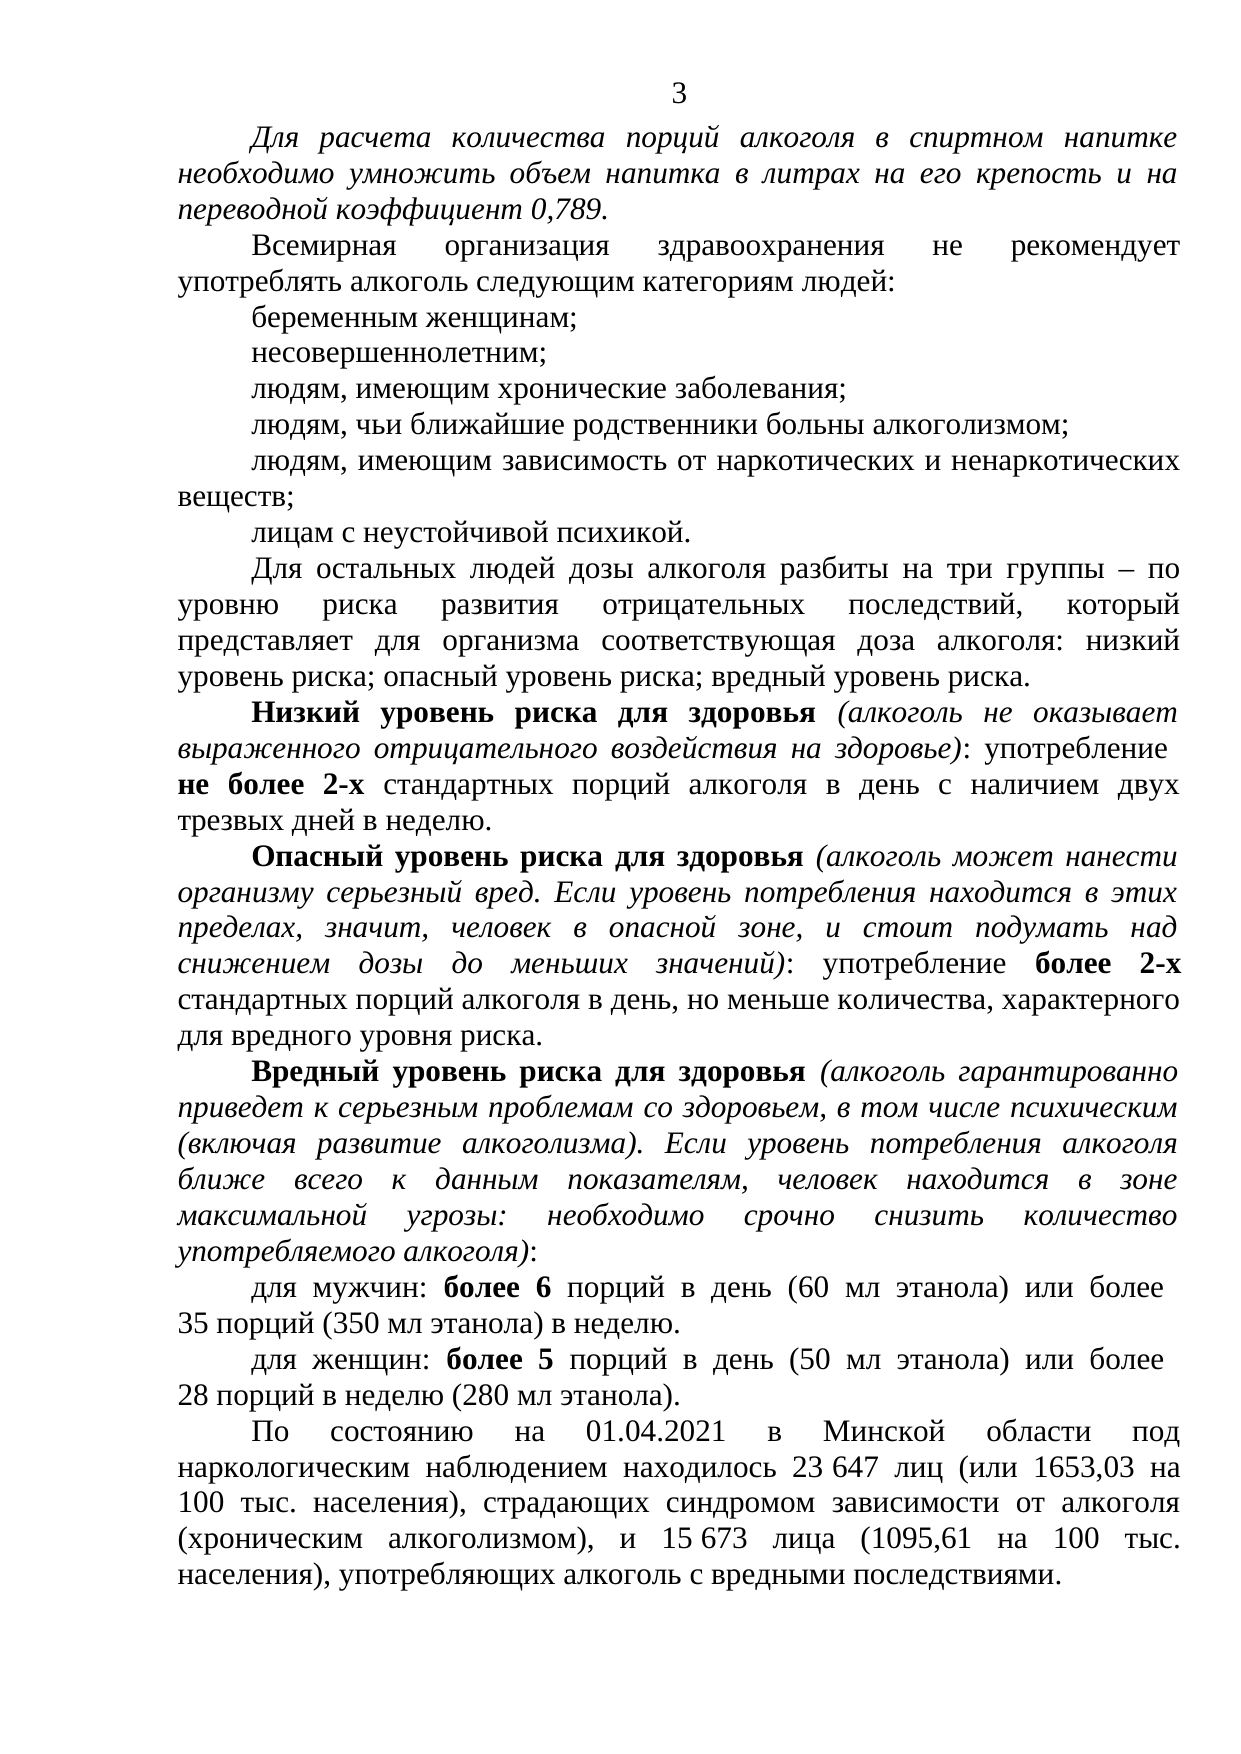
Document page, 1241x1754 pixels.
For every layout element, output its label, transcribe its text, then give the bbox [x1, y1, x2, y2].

text Для расчета количества порций алкоголя в спиртном напитке необходимо умножить объем напитка в литрах на его крепость и на переводной коэффициент 0,789. [177, 118, 1181, 226]
text беременным женщинам; [177, 298, 1181, 334]
text Опасный уровень риска для здоровья (алкоголь может нанести организму серьезный вред. Если уровень потребления находится в этих пределах, значит, человек в опасной зоне, и стоит подумать над снижением дозы до меньших значений): употребление более 2-х стандартных порций алкоголя в день, но меньше количества, характерного для вредного уровня риска. [177, 837, 1181, 1052]
text людям, имеющим хронические заболевания; [177, 370, 1181, 406]
text для женщин: более 5 порций в день (50 мл этанола) или более 28 порций в неделю (280 мл этанола). [177, 1340, 1181, 1412]
text людям, чьи ближайшие родственники больны алкоголизмом; [177, 406, 1181, 442]
text Вредный уровень риска для здоровья (алкоголь гарантированно приведет к серьезным проблемам со здоровьем, в том числе психическим (включая развитие алкоголизма). Если уровень потребления алкоголя ближе всего к данным показателям, человек находится в зоне максимальной угрозы: необходимо срочно снизить количество употребляемого алкоголя): [177, 1052, 1181, 1268]
text людям, имеющим зависимость от наркотических и ненаркотических веществ; [177, 442, 1181, 513]
text По состоянию на 01.04.2021 в Минской области под наркологическим наблюдением находилось 23 647 лиц (или 1653,03 на 100 тыс. населения), страдающих синдромом зависимости от алкоголя (хроническим алкоголизмом), и 15 673 лица (1095,61 на 100 тыс. населения), употребляющих алкоголь с вредными последствиями. [177, 1412, 1181, 1592]
text Низкий уровень риска для здоровья (алкоголь не оказывает выраженного отрицательного воздействия на здоровье): употребление не более 2-х стандартных порций алкоголя в день с наличием двух трезвых дней в неделю. [177, 693, 1181, 837]
text несовершеннолетним; [177, 334, 1181, 370]
text для мужчин: более 6 порций в день (60 мл этанола) или более 35 порций (350 мл этанола) в неделю. [177, 1268, 1181, 1340]
text Всемирная организация здравоохранения не рекомендует употреблять алкоголь следующим категориям людей: [177, 226, 1181, 298]
text лицам с неустойчивой психикой. [177, 513, 1181, 549]
text Для остальных людей дозы алкоголя разбиты на три группы – по уровню риска развития отрицательных последствий, который представляет для организма соответствующая доза алкоголя: низкий уровень риска; опасный уровень риска; вредный уровень риска. [177, 549, 1181, 693]
